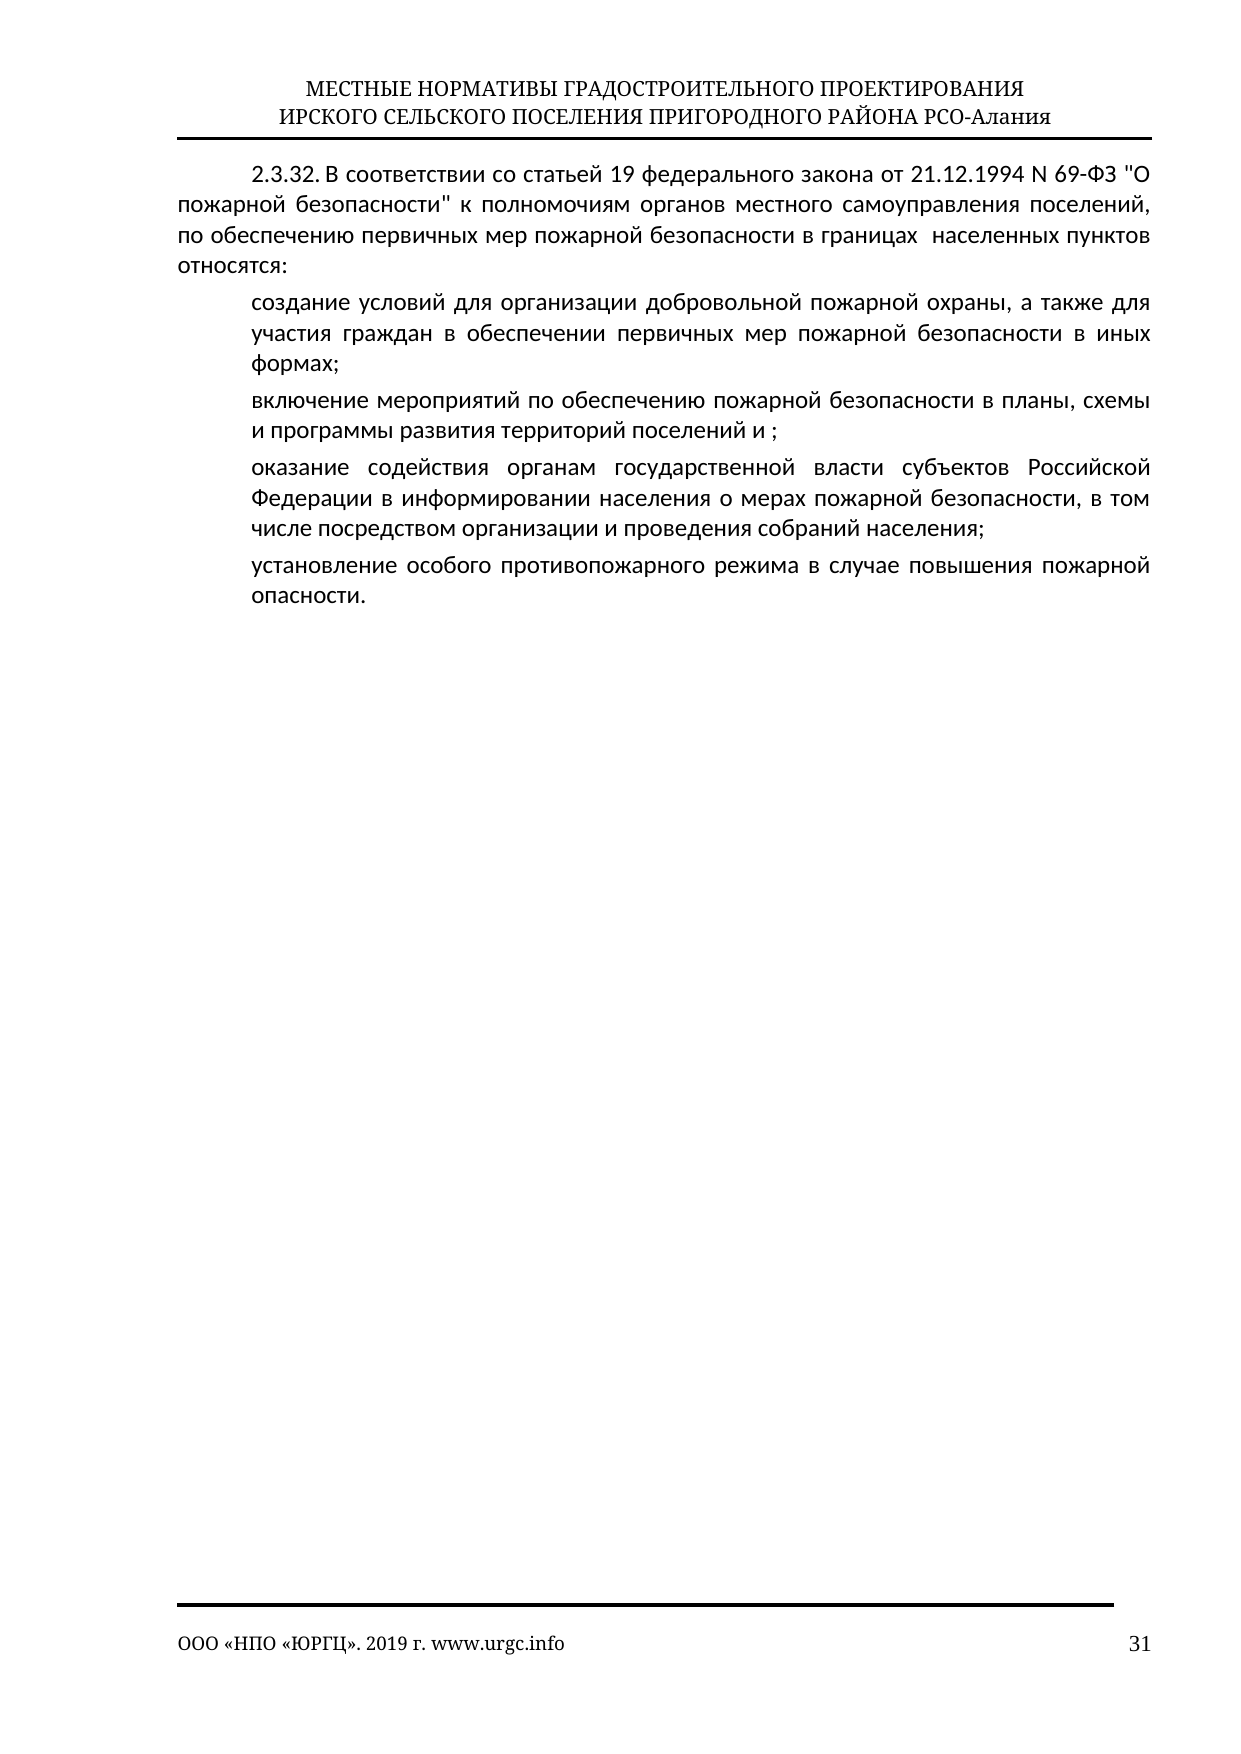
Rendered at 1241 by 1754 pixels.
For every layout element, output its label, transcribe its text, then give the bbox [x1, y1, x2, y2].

text установление особого противопожарного режима в случае повышения пожарной опасности. [251, 549, 1152, 610]
text оказание содействия органам государственной власти субъектов Российской Федерации в информировании населения о мерах пожарной безопасности, в том числе посредством организации и проведения собраний населения; [251, 451, 1152, 543]
text включение мероприятий по обеспечению пожарной безопасности в планы, схемы и программы развития территорий поселений и ; [251, 384, 1152, 445]
text создание условий для организации добровольной пожарной охраны, а также для участия граждан в обеспечении первичных мер пожарной безопасности в иных формах; [251, 286, 1152, 378]
list В соответствии со статьей 19 федерального закона от 21.12.1994 N 69-ФЗ "О пожарной безопасности" к полномочиям органов местного самоуправления поселений, по обеспечению первичных мер пожарной безопасности в границах населенных пунктов относятся: [177, 158, 1152, 280]
